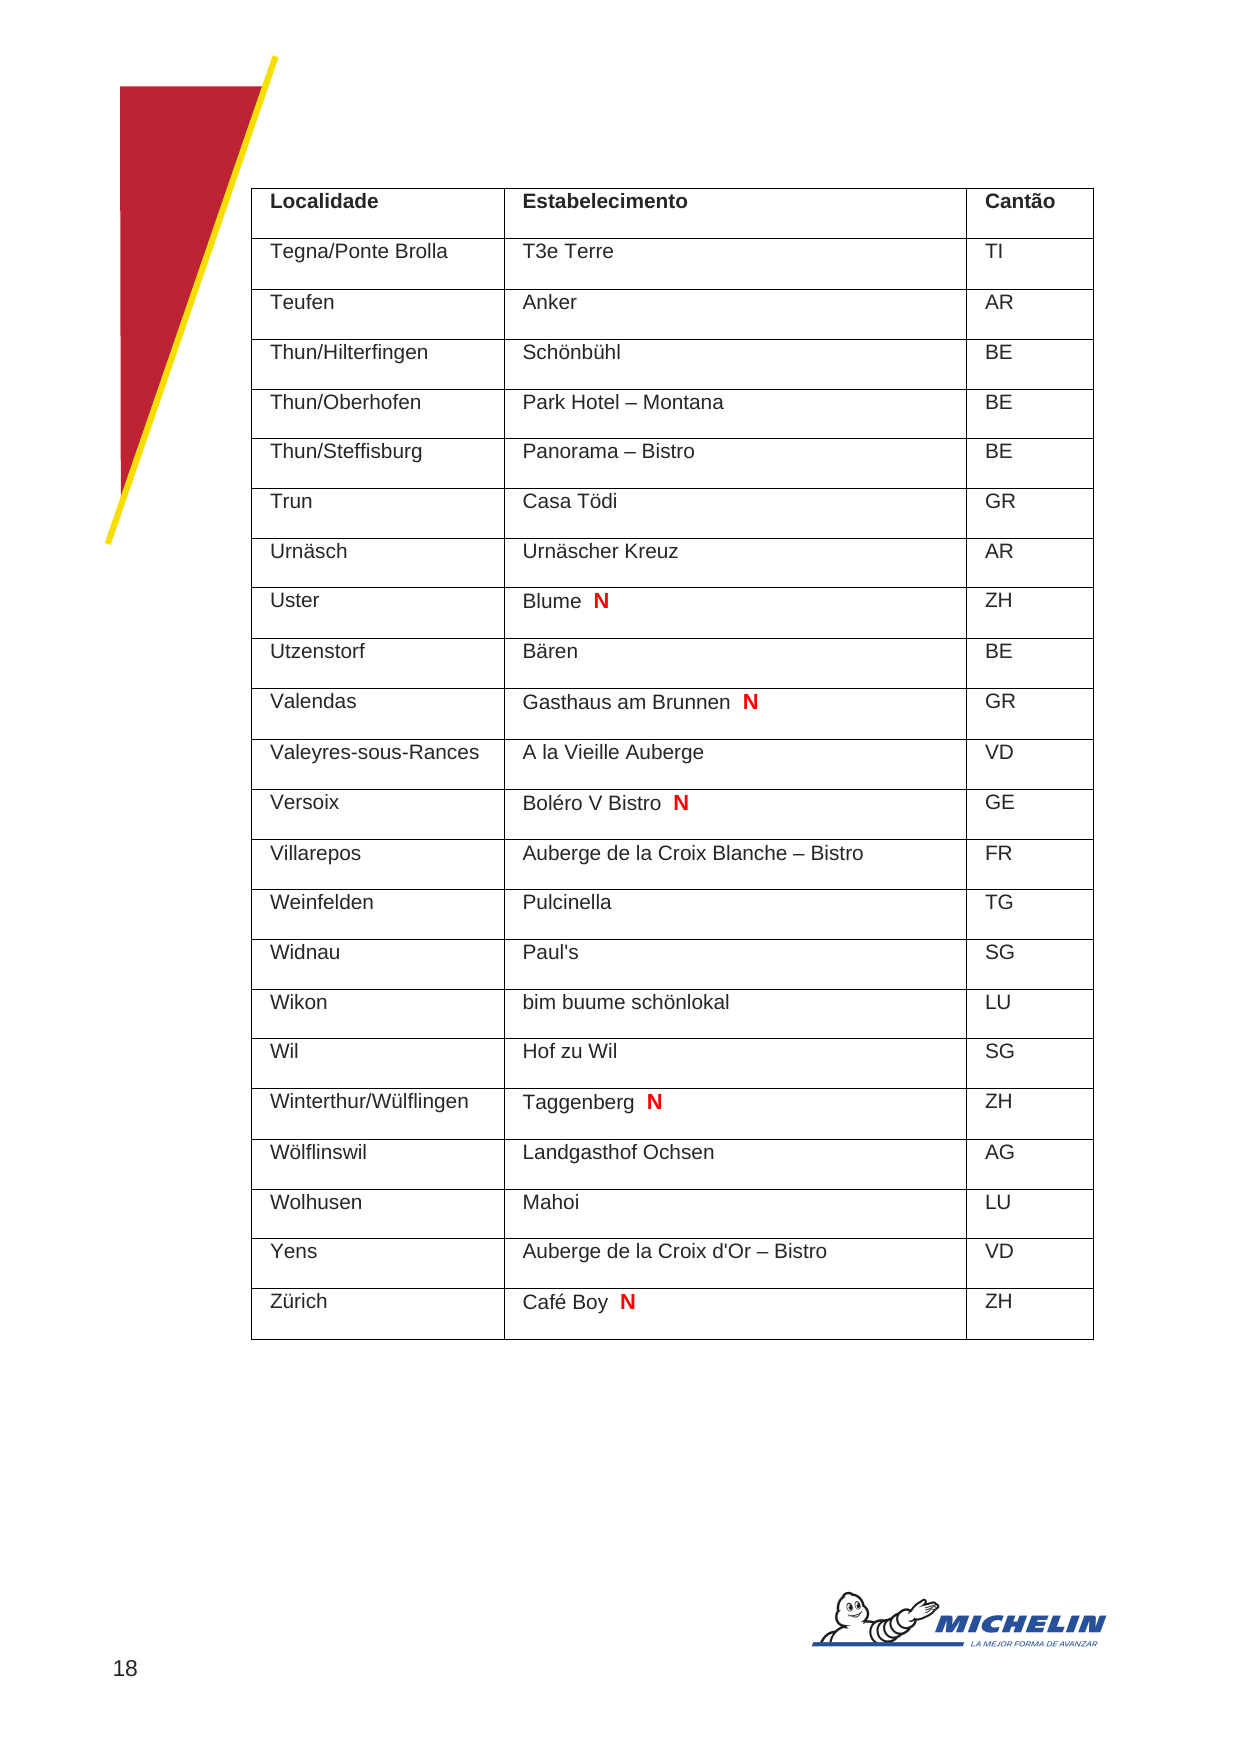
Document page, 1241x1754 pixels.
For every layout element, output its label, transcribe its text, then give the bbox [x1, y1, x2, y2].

table_cell TI [967, 239, 1093, 289]
table_cell Utzenstorf [252, 639, 504, 688]
table_cell Widnau [252, 940, 504, 988]
table_cell Wolhusen [252, 1190, 504, 1238]
table_cell ZH [967, 588, 1093, 638]
table_cell Thun/Steffisburg [252, 439, 504, 488]
table_cell Zürich [252, 1289, 504, 1339]
table_cell Panorama – Bistro [505, 439, 966, 488]
table_header Cantão [967, 189, 1093, 238]
table_cell Boléro V Bistro N [505, 790, 966, 839]
table_cell BE [967, 340, 1093, 388]
table_cell Auberge de la Croix d'Or – Bistro [505, 1239, 966, 1288]
table_cell Café Boy N [505, 1289, 966, 1339]
table_cell Valendas [252, 689, 504, 739]
table_cell AR [967, 290, 1093, 339]
table_cell BE [967, 639, 1093, 688]
table_cell TG [967, 890, 1093, 939]
table_cell bim buume schönlokal [505, 990, 966, 1038]
table_cell AG [967, 1140, 1093, 1188]
table_cell VD [967, 740, 1093, 788]
table_cell A la Vieille Auberge [505, 740, 966, 788]
table_cell Wil [252, 1039, 504, 1088]
table_cell Urnäsch [252, 539, 504, 587]
table_cell T3e Terre [505, 239, 966, 289]
table_cell BE [967, 390, 1093, 438]
table_cell Park Hotel – Montana [505, 390, 966, 438]
table_cell BE [967, 439, 1093, 488]
table_cell Yens [252, 1239, 504, 1288]
picture [795, 1575, 1117, 1659]
table_header Localidade [252, 189, 504, 238]
table_cell Tegna/Ponte Brolla [252, 239, 504, 289]
table_cell Landgasthof Ochsen [505, 1140, 966, 1188]
table_cell Hof zu Wil [505, 1039, 966, 1088]
table_cell AR [967, 539, 1093, 587]
table_cell Valeyres-sous-Rances [252, 740, 504, 788]
table_cell Schönbühl [505, 340, 966, 388]
table_cell Uster [252, 588, 504, 638]
table_cell Auberge de la Croix Blanche – Bistro [505, 840, 966, 889]
table_cell Bären [505, 639, 966, 688]
table_header Estabelecimento [505, 189, 966, 238]
table_cell Weinfelden [252, 890, 504, 939]
table_cell Teufen [252, 290, 504, 339]
table_cell GE [967, 790, 1093, 839]
table_cell SG [967, 940, 1093, 988]
table_cell Pulcinella [505, 890, 966, 939]
table_cell Trun [252, 489, 504, 537]
table_cell Thun/Hilterfingen [252, 340, 504, 388]
table_cell Anker [505, 290, 966, 339]
table_cell LU [967, 1190, 1093, 1238]
table_cell Taggenberg N [505, 1089, 966, 1139]
table_cell Villarepos [252, 840, 504, 889]
table_cell SG [967, 1039, 1093, 1088]
table_cell Mahoi [505, 1190, 966, 1238]
table_cell GR [967, 689, 1093, 739]
table_cell LU [967, 990, 1093, 1038]
table_cell ZH [967, 1089, 1093, 1139]
table_cell GR [967, 489, 1093, 537]
table_cell FR [967, 840, 1093, 889]
table_cell ZH [967, 1289, 1093, 1339]
table_cell Thun/Oberhofen [252, 390, 504, 438]
table_cell VD [967, 1239, 1093, 1288]
table_cell Wölflinswil [252, 1140, 504, 1188]
table_cell Gasthaus am Brunnen N [505, 689, 966, 739]
table_cell Versoix [252, 790, 504, 839]
table_cell Casa Tödi [505, 489, 966, 537]
table_cell Paul's [505, 940, 966, 988]
table_cell Wikon [252, 990, 504, 1038]
table_cell Winterthur/Wülflingen [252, 1089, 504, 1139]
table_cell Urnäscher Kreuz [505, 539, 966, 587]
table_cell Blume N [505, 588, 966, 638]
